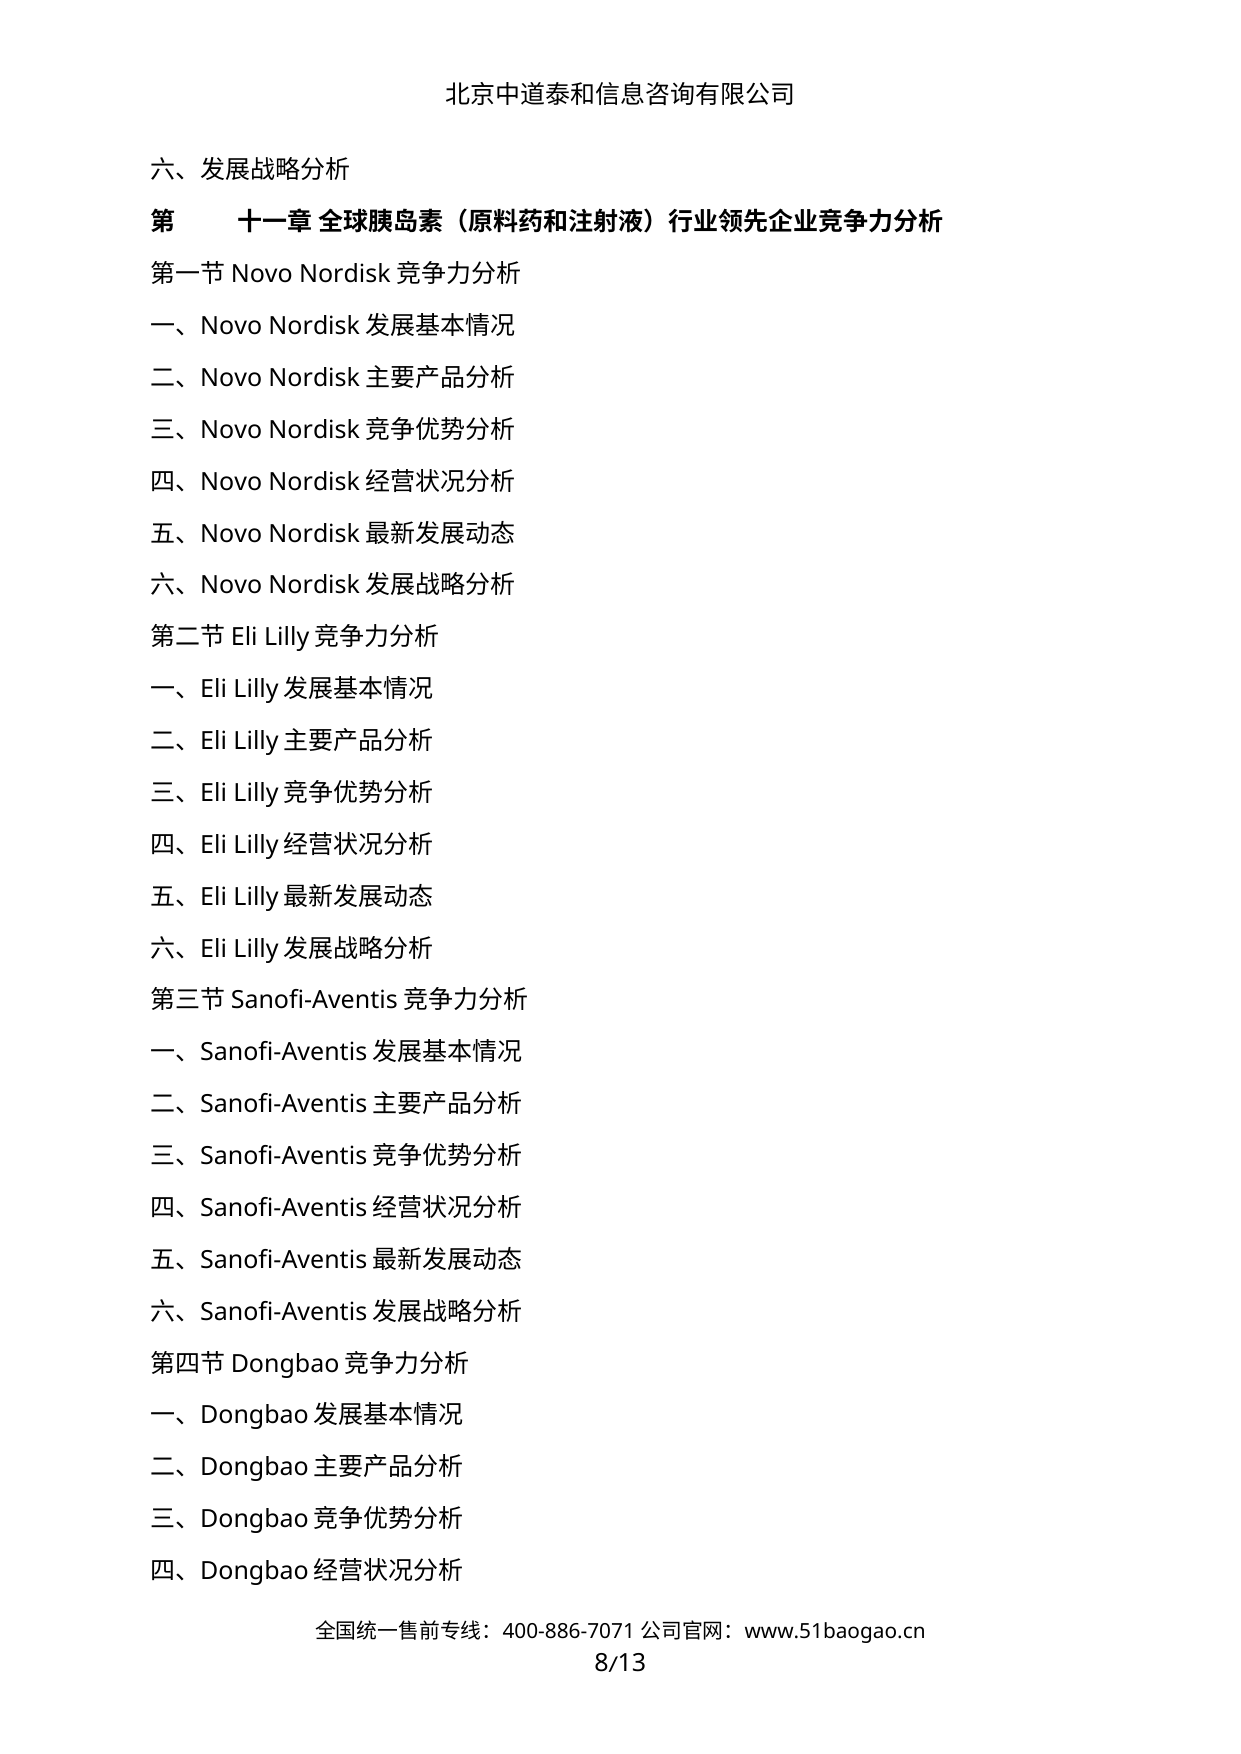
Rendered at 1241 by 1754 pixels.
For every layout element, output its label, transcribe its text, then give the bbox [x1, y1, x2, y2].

text 一、Novo Nordisk发展基本情况 [150, 306, 1090, 342]
text 第四节 Dongbao竞争力分析 [150, 1343, 1090, 1379]
text 四、Eli Lilly经营状况分析 [150, 824, 1090, 861]
text 六、Sanofi-Aventis发展战略分析 [150, 1291, 1090, 1327]
text 二、Sanofi-Aventis主要产品分析 [150, 1084, 1090, 1120]
text 二、Novo Nordisk主要产品分析 [150, 357, 1090, 394]
text 五、Sanofi-Aventis最新发展动态 [150, 1239, 1090, 1276]
text 一、Eli Lilly发展基本情况 [150, 669, 1090, 705]
text 三、Sanofi-Aventis竞争优势分析 [150, 1136, 1090, 1172]
text 第 十一章 全球胰岛素（原料药和注射液）行业领先企业竞争力分析 [150, 202, 1090, 238]
text 五、Novo Nordisk最新发展动态 [150, 513, 1090, 549]
text 二、Eli Lilly主要产品分析 [150, 721, 1090, 757]
text 三、Dongbao竞争优势分析 [150, 1499, 1090, 1535]
text 一、Sanofi-Aventis发展基本情况 [150, 1032, 1090, 1068]
text 六、发展战略分析 [150, 150, 1090, 186]
text 五、Eli Lilly最新发展动态 [150, 876, 1090, 912]
text 六、Eli Lilly发展战略分析 [150, 928, 1090, 964]
text 第二节 Eli Lilly竞争力分析 [150, 617, 1090, 653]
text 四、Dongbao经营状况分析 [150, 1551, 1090, 1587]
text 一、Dongbao发展基本情况 [150, 1395, 1090, 1431]
text 第三节 Sanofi-Aventis竞争力分析 [150, 980, 1090, 1016]
text 四、Sanofi-Aventis经营状况分析 [150, 1187, 1090, 1224]
text 四、Novo Nordisk经营状况分析 [150, 461, 1090, 497]
text 二、Dongbao主要产品分析 [150, 1447, 1090, 1483]
text 第一节 Novo Nordisk竞争力分析 [150, 254, 1090, 290]
text 三、Novo Nordisk竞争优势分析 [150, 409, 1090, 446]
text 六、Novo Nordisk发展战略分析 [150, 565, 1090, 601]
text 三、Eli Lilly竞争优势分析 [150, 772, 1090, 809]
